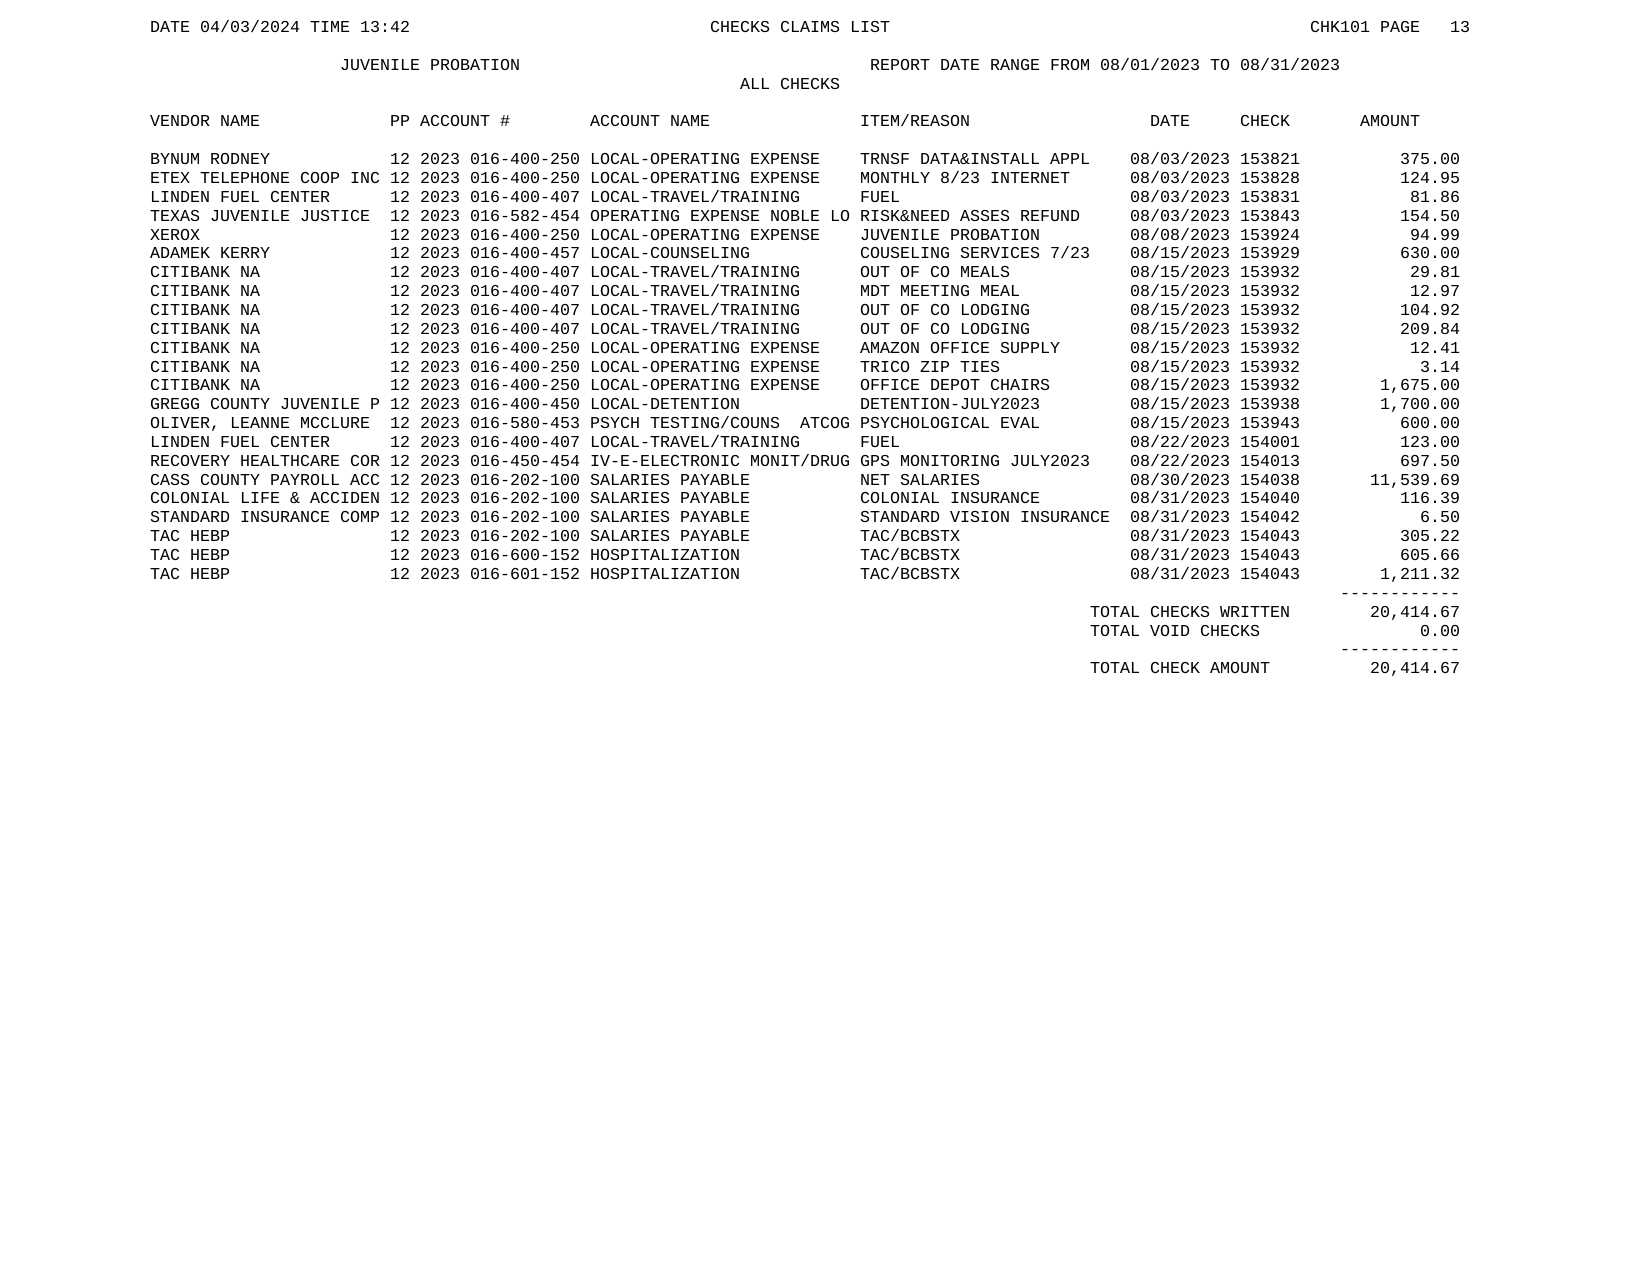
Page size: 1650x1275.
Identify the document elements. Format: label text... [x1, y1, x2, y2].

text TOTAL CHECKS WRITTEN 20,414.67 [150, 603, 1500, 622]
text ETEX TELEPHONE COOP INC 12 2023 016-400-250 LOCAL-OPERATING EXPENSE MONTHLY 8/23 INTERNET 08/03/2023 153828 124.95 [150, 169, 1500, 188]
text ------------ [150, 584, 1500, 603]
text CITIBANK NA 12 2023 016-400-407 LOCAL-TRAVEL/TRAINING OUT OF CO LODGING 08/15/2023 153932 209.84 [150, 320, 1500, 339]
text ALL CHECKS [150, 75, 1500, 94]
text RECOVERY HEALTHCARE COR 12 2023 016-450-454 IV-E-ELECTRONIC MONIT/DRUG GPS MONITORING JULY2023 08/22/2023 154013 697.50 [150, 452, 1500, 471]
text CITIBANK NA 12 2023 016-400-250 LOCAL-OPERATING EXPENSE OFFICE DEPOT CHAIRS 08/15/2023 153932 1,675.00 [150, 377, 1500, 396]
text TOTAL CHECK AMOUNT 20,414.67 [150, 660, 1500, 679]
text VENDOR NAME PP ACCOUNT # ACCOUNT NAME ITEM/REASON DATE CHECK AMOUNT [150, 113, 1500, 132]
text CITIBANK NA 12 2023 016-400-407 LOCAL-TRAVEL/TRAINING MDT MEETING MEAL 08/15/2023 153932 12.97 [150, 283, 1500, 302]
text ------------ [150, 641, 1500, 660]
text GREGG COUNTY JUVENILE P 12 2023 016-400-450 LOCAL-DETENTION DETENTION-JULY2023 08/15/2023 153938 1,700.00 [150, 396, 1500, 415]
text TAC HEBP 12 2023 016-600-152 HOSPITALIZATION TAC/BCBSTX 08/31/2023 154043 605.66 [150, 547, 1500, 566]
text LINDEN FUEL CENTER 12 2023 016-400-407 LOCAL-TRAVEL/TRAINING FUEL 08/22/2023 154001 123.00 [150, 433, 1500, 452]
text TAC HEBP 12 2023 016-601-152 HOSPITALIZATION TAC/BCBSTX 08/31/2023 154043 1,211.32 [150, 566, 1500, 584]
text CASS COUNTY PAYROLL ACC 12 2023 016-202-100 SALARIES PAYABLE NET SALARIES 08/30/2023 154038 11,539.69 [150, 471, 1500, 490]
text CITIBANK NA 12 2023 016-400-407 LOCAL-TRAVEL/TRAINING OUT OF CO MEALS 08/15/2023 153932 29.81 [150, 264, 1500, 283]
text XEROX 12 2023 016-400-250 LOCAL-OPERATING EXPENSE JUVENILE PROBATION 08/08/2023 153924 94.99 [150, 226, 1500, 245]
text BYNUM RODNEY 12 2023 016-400-250 LOCAL-OPERATING EXPENSE TRNSF DATA&INSTALL APPL 08/03/2023 153821 375.00 [150, 151, 1500, 169]
text TEXAS JUVENILE JUSTICE 12 2023 016-582-454 OPERATING EXPENSE NOBLE LO RISK&NEED ASSES REFUND 08/03/2023 153843 154.50 [150, 207, 1500, 226]
text STANDARD INSURANCE COMP 12 2023 016-202-100 SALARIES PAYABLE STANDARD VISION INSURANCE 08/31/2023 154042 6.50 [150, 509, 1500, 528]
text OLIVER, LEANNE MCCLURE 12 2023 016-580-453 PSYCH TESTING/COUNS ATCOG PSYCHOLOGICAL EVAL 08/15/2023 153943 600.00 [150, 415, 1500, 433]
text CITIBANK NA 12 2023 016-400-250 LOCAL-OPERATING EXPENSE AMAZON OFFICE SUPPLY 08/15/2023 153932 12.41 [150, 339, 1500, 358]
text COLONIAL LIFE & ACCIDEN 12 2023 016-202-100 SALARIES PAYABLE COLONIAL INSURANCE 08/31/2023 154040 116.39 [150, 490, 1500, 509]
text JUVENILE PROBATION REPORT DATE RANGE FROM 08/01/2023 TO 08/31/2023 [150, 56, 1500, 75]
text LINDEN FUEL CENTER 12 2023 016-400-407 LOCAL-TRAVEL/TRAINING FUEL 08/03/2023 153831 81.86 [150, 188, 1500, 207]
text DATE 04/03/2024 TIME 13:42 CHECKS CLAIMS LIST CHK101 PAGE 13 [150, 19, 1500, 38]
text CITIBANK NA 12 2023 016-400-407 LOCAL-TRAVEL/TRAINING OUT OF CO LODGING 08/15/2023 153932 104.92 [150, 302, 1500, 320]
text TAC HEBP 12 2023 016-202-100 SALARIES PAYABLE TAC/BCBSTX 08/31/2023 154043 305.22 [150, 528, 1500, 547]
text ADAMEK KERRY 12 2023 016-400-457 LOCAL-COUNSELING COUSELING SERVICES 7/23 08/15/2023 153929 630.00 [150, 245, 1500, 264]
text TOTAL VOID CHECKS 0.00 [150, 622, 1500, 641]
text CITIBANK NA 12 2023 016-400-250 LOCAL-OPERATING EXPENSE TRICO ZIP TIES 08/15/2023 153932 3.14 [150, 358, 1500, 377]
